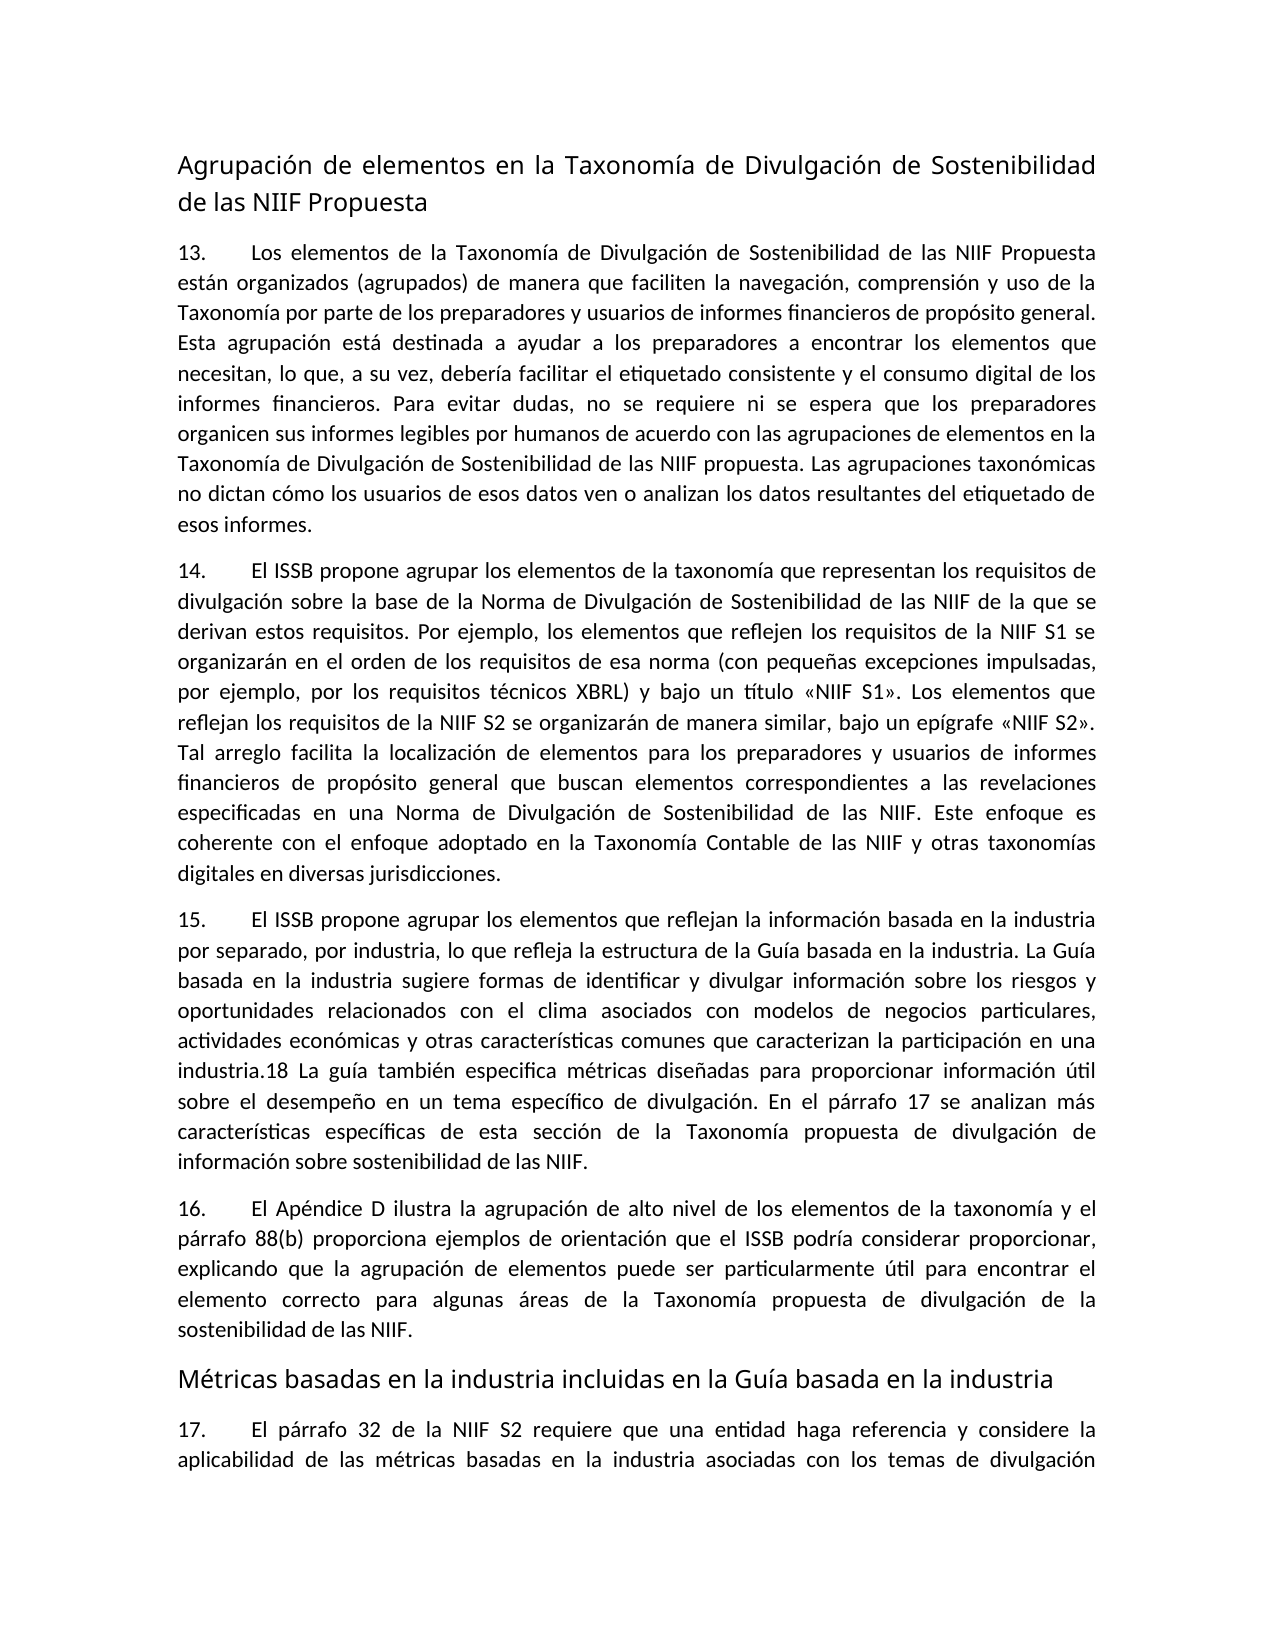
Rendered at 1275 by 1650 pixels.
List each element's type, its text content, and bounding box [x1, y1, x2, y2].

text Métricas basadas en la industria incluidas en la Guía basada en la industria [177, 1362, 1098, 1396]
text Agrupación de elementos en la Taxonomía de Divulgación de Sostenibilidad de las NIIF Propuesta [177, 148, 1098, 218]
text 16. El Apéndice D ilustra la agrupación de alto nivel de los elementos de la taxonomía y el párrafo 88(b) proporciona ejemplos de orientación que el ISSB podría considerar proporcionar, explicando que la agrupación de elementos puede ser particularmente útil para encontrar el elemento correcto para algunas áreas de la Taxonomía propuesta de divulgación de la sostenibilidad de las NIIF. [177, 1194, 1098, 1343]
text 13. Los elementos de la Taxonomía de Divulgación de Sostenibilidad de las NIIF Propuesta están organizados (agrupados) de manera que faciliten la navegación, comprensión y uso de la Taxonomía por parte de los preparadores y usuarios de informes financieros de propósito general. Esta agrupación está destinada a ayudar a los preparadores a encontrar los elementos que necesitan, lo que, a su vez, debería facilitar el etiquetado consistente y el consumo digital de los informes financieros. Para evitar dudas, no se requiere ni se espera que los preparadores organicen sus informes legibles por humanos de acuerdo con las agrupaciones de elementos en la Taxonomía de Divulgación de Sostenibilidad de las NIIF propuesta. Las agrupaciones taxonómicas no dictan cómo los usuarios de esos datos ven o analizan los datos resultantes del etiquetado de esos informes. [177, 238, 1098, 538]
text 15. El ISSB propone agrupar los elementos que reflejan la información basada en la industria por separado, por industria, lo que refleja la estructura de la Guía basada en la industria. La Guía basada en la industria sugiere formas de identificar y divulgar información sobre los riesgos y oportunidades relacionados con el clima asociados con modelos de negocios particulares, actividades económicas y otras características comunes que caracterizan la participación en una industria.18 La guía también especifica métricas diseñadas para proporcionar información útil sobre el desempeño en un tema específico de divulgación. En el párrafo 17 se analizan más características específicas de esta sección de la Taxonomía propuesta de divulgación de información sobre sostenibilidad de las NIIF. [177, 906, 1098, 1175]
text 14. El ISSB propone agrupar los elementos de la taxonomía que representan los requisitos de divulgación sobre la base de la Norma de Divulgación de Sostenibilidad de las NIIF de la que se derivan estos requisitos. Por ejemplo, los elementos que reflejen los requisitos de la NIIF S1 se organizarán en el orden de los requisitos de esa norma (con pequeñas excepciones impulsadas, por ejemplo, por los requisitos técnicos XBRL) y bajo un título «NIIF S1». Los elementos que reflejan los requisitos de la NIIF S2 se organizarán de manera similar, bajo un epígrafe «NIIF S2». Tal arreglo facilita la localización de elementos para los preparadores y usuarios de informes financieros de propósito general que buscan elementos correspondientes a las revelaciones especificadas en una Norma de Divulgación de Sostenibilidad de las NIIF. Este enfoque es coherente con el enfoque adoptado en la Taxonomía Contable de las NIIF y otras taxonomías digitales en diversas jurisdicciones. [177, 557, 1098, 887]
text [177, 1415, 1098, 1473]
